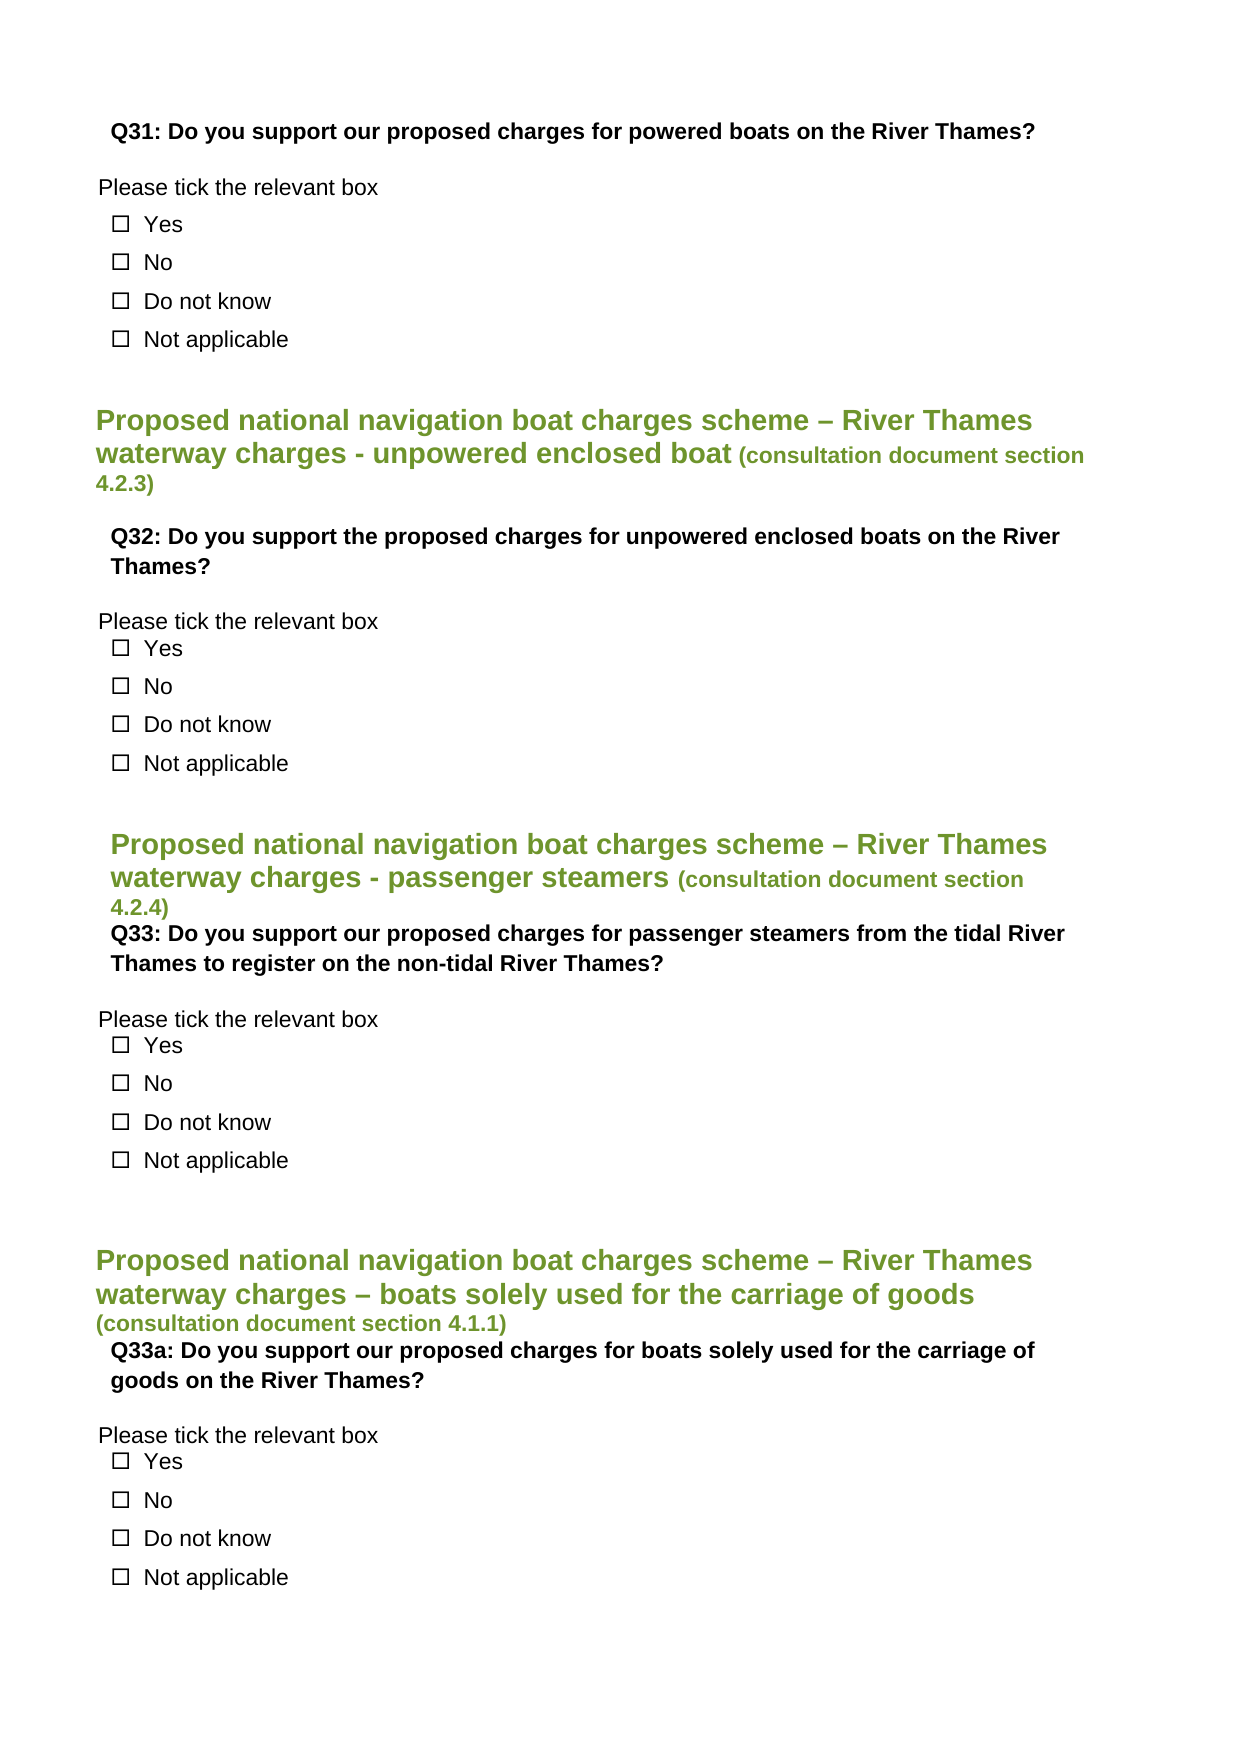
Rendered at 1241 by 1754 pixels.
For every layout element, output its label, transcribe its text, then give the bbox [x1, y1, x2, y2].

table_header Proposed national navigation boat charges scheme – River Thames waterway charges - unpowered enclosed boat (consultation document section 4.2.3) [84, 403, 1097, 523]
table_cell Do not know [84, 1525, 1088, 1564]
table_cell No [84, 673, 1088, 711]
table_cell Yes [84, 211, 1088, 249]
table_cell Not applicable [84, 750, 1088, 788]
table_cell No [84, 1070, 1088, 1109]
table_cell Do not know [84, 288, 1088, 326]
table_cell Yes [84, 1032, 1088, 1070]
table_cell No [84, 1487, 1088, 1525]
table_cell Q33a: Do you support our proposed charges for boats solely used for the carriage of goods on the River Thames? Please tick the relevant box [84, 1337, 1097, 1448]
table_cell Yes [84, 1448, 1088, 1487]
table_cell Q31: Do you support our proposed charges for powered boats on the River Thames? Please tick the relevant box [84, 118, 1097, 211]
table_cell No [84, 249, 1088, 288]
table_header Proposed national navigation boat charges scheme – River Thames waterway charges - passenger steamers (consultation document section 4.2.4) [84, 827, 1097, 920]
table_cell Do not know [84, 1109, 1088, 1147]
table_cell Q32: Do you support the proposed charges for unpowered enclosed boats on the River Thames? Please tick the relevant box [84, 523, 1097, 634]
table_cell Q33: Do you support our proposed charges for passenger steamers from the tidal River Thames to register on the non-tidal River Thames? Please tick the relevant box [84, 920, 1097, 1032]
table_cell Not applicable [84, 326, 1088, 365]
table_header Proposed national navigation boat charges scheme – River Thames waterway charges – boats solely used for the carriage of goods (consultation document section 4.1.1) [84, 1243, 1097, 1337]
table_cell Yes [84, 635, 1088, 673]
table_cell Not applicable [84, 1564, 1088, 1602]
table_cell Do not know [84, 711, 1088, 750]
table_cell Not applicable [84, 1147, 1088, 1186]
